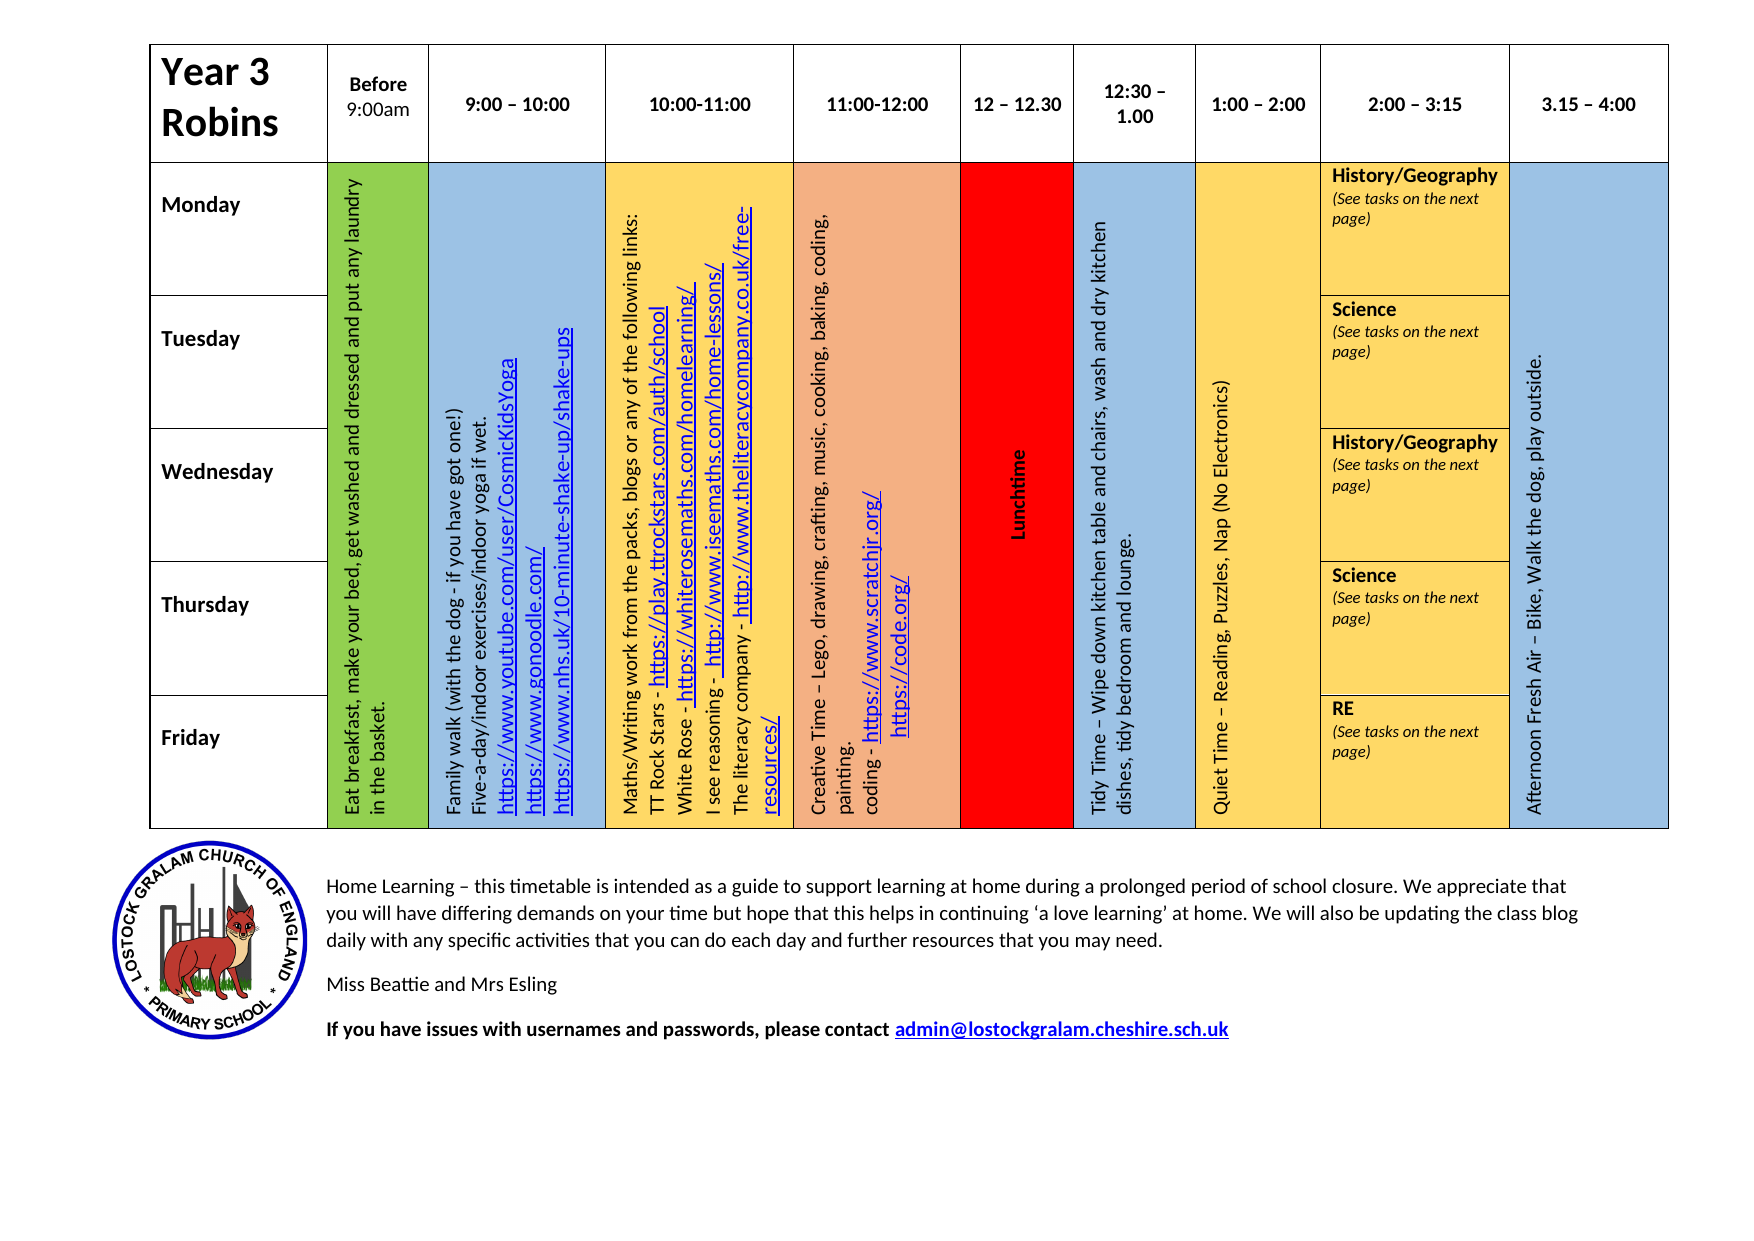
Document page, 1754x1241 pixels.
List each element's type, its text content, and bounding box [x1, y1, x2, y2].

table_cell History/Geography (See tasks on the next page) [1321, 429, 1509, 561]
table_cell Science (See tasks on the next page) [1321, 562, 1509, 694]
picture [111, 840, 308, 1040]
table_header 11:00-12:00 [794, 45, 960, 162]
table_cell History/Geography (See tasks on the next page) [1321, 163, 1509, 295]
table_header 1:00 – 2:00 [1196, 45, 1320, 162]
table_cell RE (See tasks on the next page) [1321, 696, 1509, 828]
table_cell Thursday [151, 562, 327, 694]
table_cell Tidy Time – Wipe down kitchen table and chairs, wash and dry kitchen dishes, tidy bedroom and lounge. [1074, 163, 1195, 828]
text Miss Beattie and Mrs Esling [308, 972, 1604, 997]
table_cell Friday [151, 696, 327, 828]
table_cell Wednesday [151, 429, 327, 561]
table_cell Monday [151, 163, 327, 295]
table_header 10:00-11:00 [606, 45, 793, 162]
table_cell Maths/Writing work from the packs, blogs or any of the following links: TT Rock Stars - https://play.ttrockstars.com/auth/school White Rose - https://whiterosemaths.com/homelearning/ I see reasoning - http://www.iseemaths.com/home-lessons/ The literacy company - http://www.theliteracycompany.co.uk/free-resources/ [606, 163, 793, 828]
table_header 12:30 – 1.00 [1074, 45, 1195, 162]
table_cell Afternoon Fresh Air – Bike, Walk the dog, play outside. [1510, 163, 1668, 828]
text Home Learning – this timetable is intended as a guide to support learning at home during a prolonged period of school closure. We appreciate that you will have differing demands on your time but hope that this helps in continuing ‘a love learning’ at home. We will also be updating the class blog daily with any specific activities that you can do each day and further resources that you may need. [308, 873, 1604, 953]
table_cell Family walk (with the dog - if you have got one!) Five-a-day/indoor exercises/indoor yoga if wet. https://www.youtube.com/user/CosmicKidsYoga https://www.gonoodle.com/ https://www.nhs.uk/10-minute-shake-up/shake-ups [429, 163, 605, 828]
table_cell Tuesday [151, 296, 327, 428]
table_cell Eat breakfast, make your bed, get washed and dressed and put any laundry in the basket. [328, 163, 428, 828]
table_cell Creative Time – Lego, drawing, crafting, music, cooking, baking, coding, painting. coding - https://www.scratchjr.org/ https://code.org/ [794, 163, 960, 828]
table_header 3.15 – 4:00 [1510, 45, 1668, 162]
text If you have issues with usernames and passwords, please contact admin@lostockgralam.cheshire.sch.uk [150, 1016, 1604, 1041]
table_cell Lunchtime [961, 163, 1073, 828]
table_header 9:00 – 10:00 [429, 45, 605, 162]
table_header 2:00 – 3:15 [1321, 45, 1509, 162]
table_header 12 – 12.30 [961, 45, 1073, 162]
table_cell Quiet Time – Reading, Puzzles, Nap (No Electronics) [1196, 163, 1320, 828]
table_cell Science (See tasks on the next page) [1321, 296, 1509, 428]
table_header Before 9:00am [328, 45, 428, 162]
table_header Year 3 Robins [151, 45, 327, 162]
